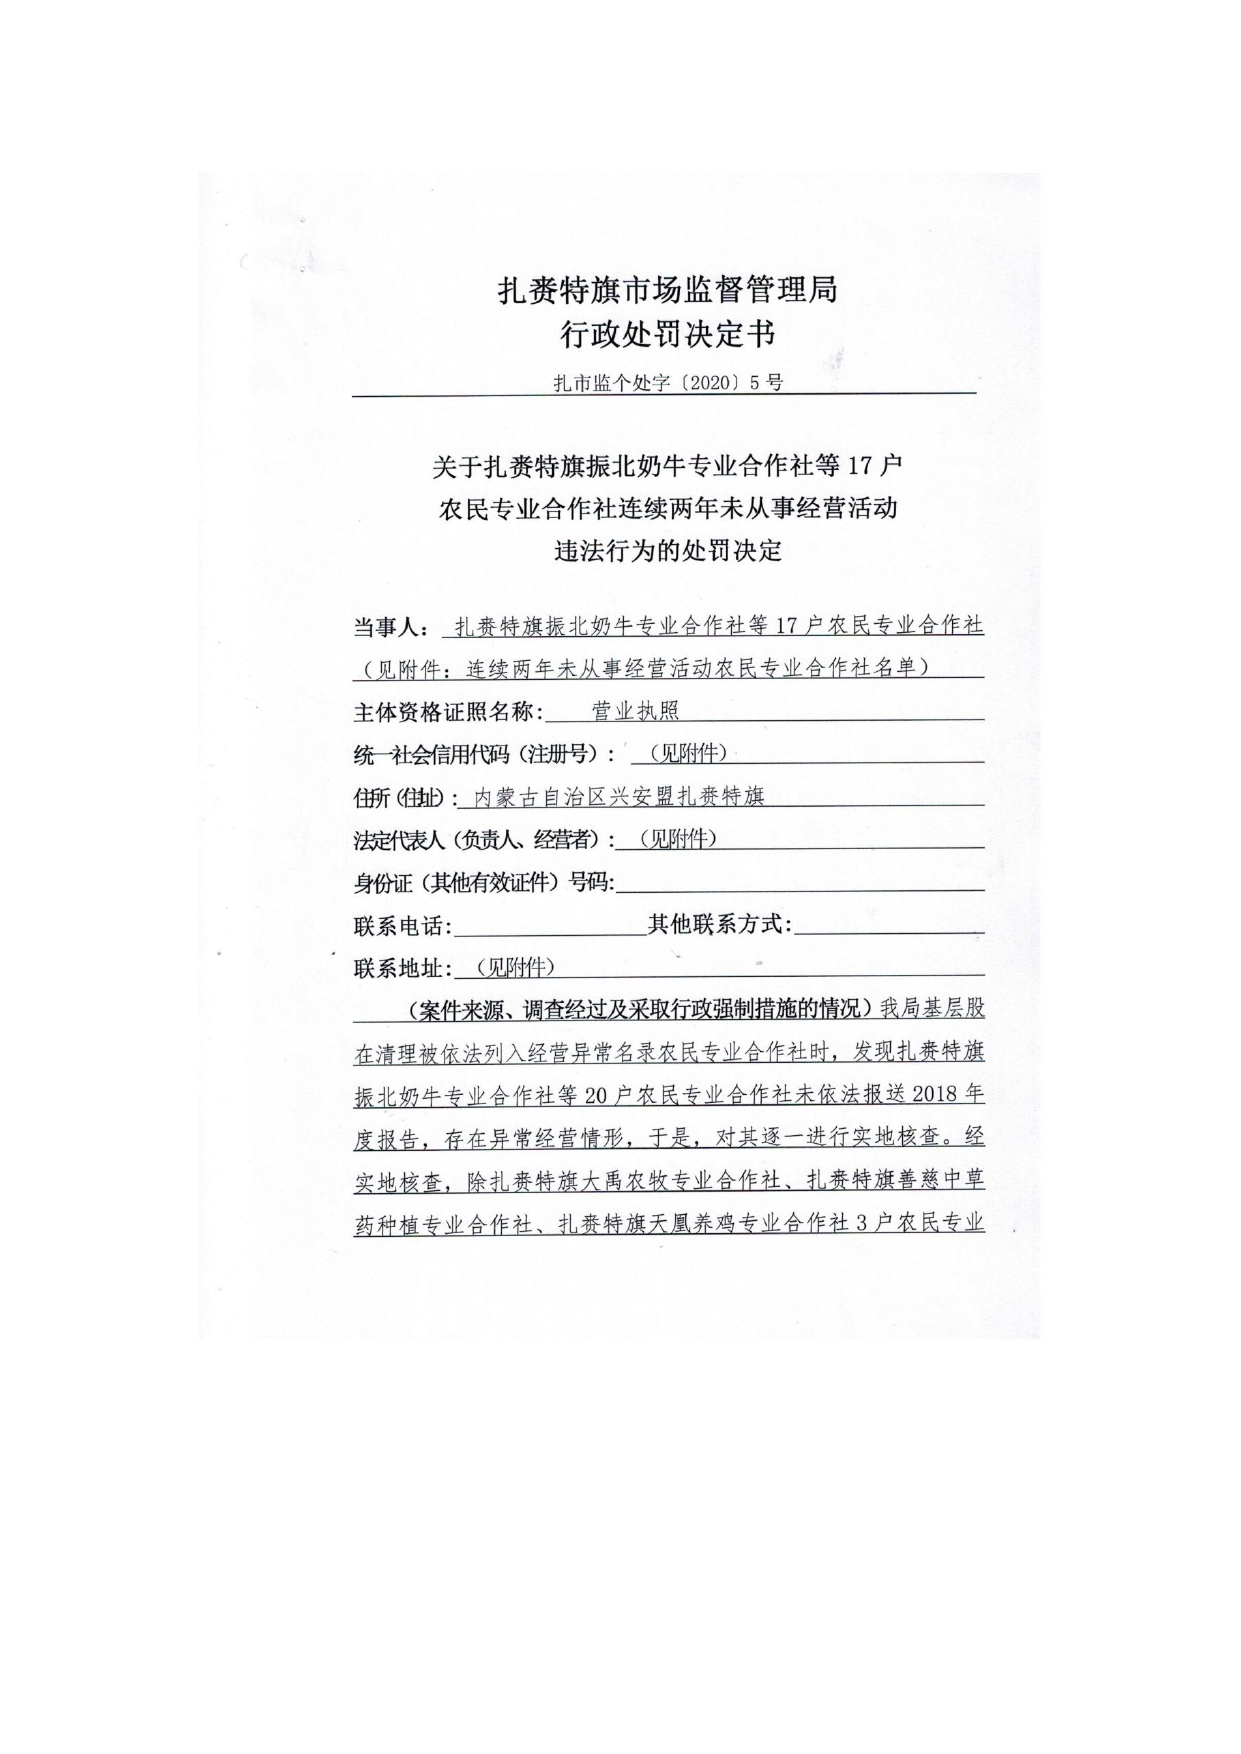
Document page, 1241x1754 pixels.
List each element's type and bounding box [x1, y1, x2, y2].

picture [187, 162, 1052, 1351]
